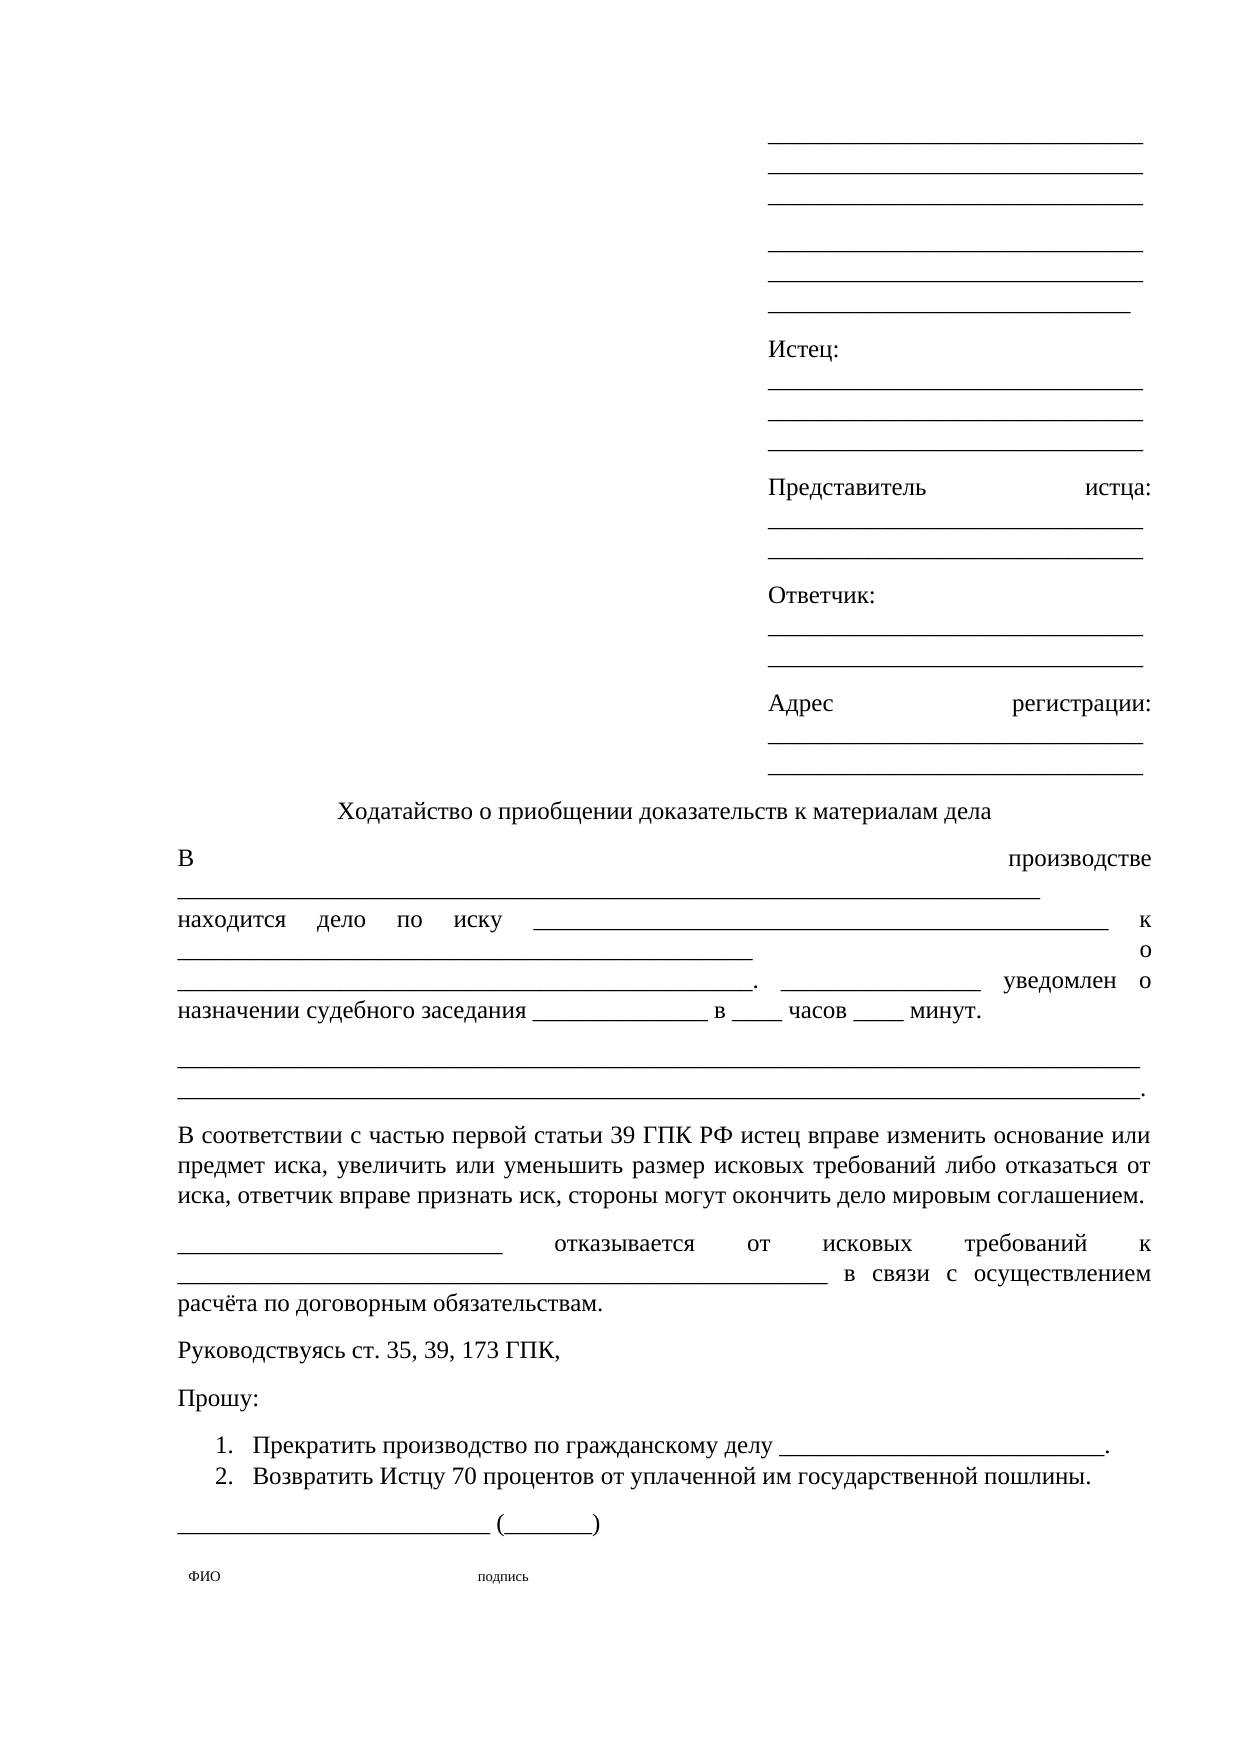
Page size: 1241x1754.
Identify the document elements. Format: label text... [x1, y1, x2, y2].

list Возвратить Истцу 70 процентов от уплаченной им государственной пошлины. [215, 1461, 1152, 1489]
text __________________________________________________________________________________________ [768, 118, 1152, 208]
text Прошу: [177, 1383, 1152, 1411]
text Ходатайство о приобщении доказательств к материалам дела [177, 796, 1152, 825]
text _________________________________________________________________________________________ [768, 226, 1152, 316]
text __________________________ отказывается от исковых требований к ____________________________________________________ в связи с осуществлением расчёта по договорным обязательствам. [177, 1228, 1152, 1317]
text ФИО подпись [177, 1556, 1152, 1584]
text _________________________ (_______) [177, 1508, 1152, 1537]
text Представитель истца: ____________________________________________________________ [768, 472, 1152, 562]
text Адрес регистрации: ____________________________________________________________ [768, 688, 1152, 778]
text Ответчик: ____________________________________________________________ [768, 580, 1152, 670]
list Прекратить производство по гражданскому делу __________________________. [215, 1430, 1152, 1458]
text __________________________________________________________________________________________________________________________________________________________. [177, 1042, 1152, 1101]
text Истец: __________________________________________________________________________________________ [768, 334, 1152, 454]
text В производстве _____________________________________________________________________ находится дело по иску ______________________________________________ к ______________________________________________ о ______________________________________________. ________________ уведомлен о назначении судебного заседания ______________ в ____ часов ____ минут. [177, 843, 1152, 1024]
text Руководствуясь ст. 35, 39, 173 ГПК, [177, 1336, 1152, 1364]
text В соответствии с частью первой статьи 39 ГПК РФ истец вправе изменить основание или предмет иска, увеличить или уменьшить размер исковых требований либо отказаться от иска, ответчик вправе признать иск, стороны могут окончить дело мировым соглашением. [177, 1120, 1152, 1209]
